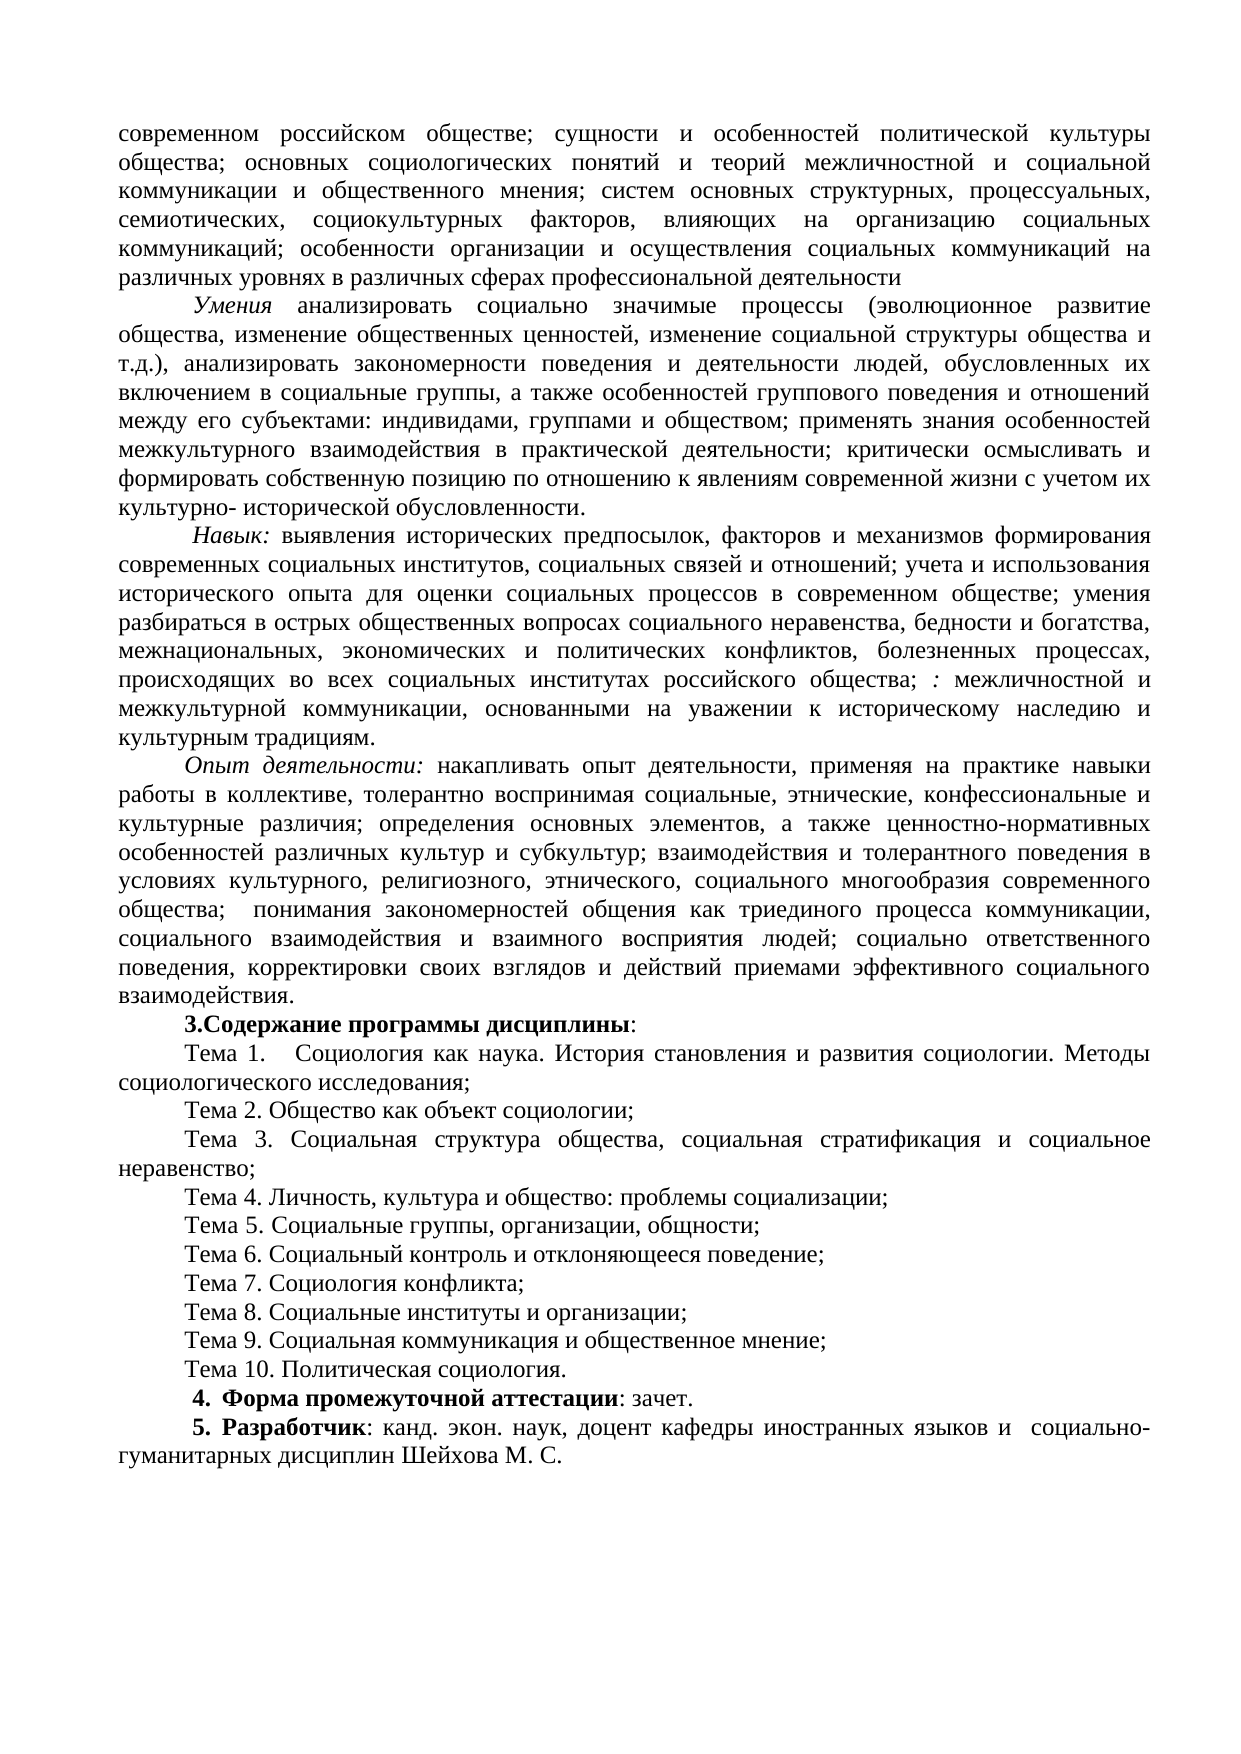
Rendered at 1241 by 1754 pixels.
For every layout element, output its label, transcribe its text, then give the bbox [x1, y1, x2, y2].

list Тема 8. Социальные институты и организации; [118, 1297, 1152, 1326]
list Тема 3. Социальная структура общества, социальная стратификация и социальное неравенство; [118, 1124, 1152, 1182]
list Форма промежуточной аттестации: зачет. [192, 1383, 1152, 1412]
list Опыт деятельности: накапливать опыт деятельности, применяя на практике навыки работы в коллективе, толерантно воспринимая социальные, этнические, конфессиональные и культурные различия; определения основных элементов, а также ценностно-нормативных особенностей различных культур и субкультур; взаимодействия и толерантного поведения в условиях культурного, религиозного, этнического, социального многообразия современного общества; понимания закономерностей общения как триединого процесса коммуникации, социального взаимодействия и взаимного восприятия людей; социально ответственного поведения, корректировки своих взглядов и действий приемами эффективного социального взаимодействия. [118, 751, 1152, 1009]
list Тема 10. Политическая социология. [118, 1354, 1152, 1383]
list 3.Содержание программы дисциплины: [118, 1009, 1152, 1038]
list Тема 5. Социальные группы, организации, общности; [118, 1211, 1152, 1239]
list Тема 2. Общество как объект социологии; [118, 1096, 1152, 1124]
list Разработчик: канд. экон. наук, доцент кафедры иностранных языков и социально-гуманитарных дисциплин Шейхова М. С. [118, 1412, 1152, 1469]
list Умения анализировать социально значимые процессы (эволюционное развитие общества, изменение общественных ценностей, изменение социальной структуры общества и т.д.), анализировать закономерности поведения и деятельности людей, обусловленных их включением в социальные группы, а также особенностей группового поведения и отношений между его субъектами: индивидами, группами и обществом; применять знания особенностей межкультурного взаимодействия в практической деятельности; критически осмысливать и формировать собственную позицию по отношению к явлениям современной жизни с учетом их культурно- исторической обусловленности. [118, 291, 1152, 521]
list Тема 4. Личность, культура и общество: проблемы социализации; [118, 1182, 1152, 1211]
list Тема 1. Социология как наука. История становления и развития социологии. Методы социологического исследования; [118, 1038, 1152, 1096]
list Навык: выявления исторических предпосылок, факторов и механизмов формирования современных социальных институтов, социальных связей и отношений; учета и использования исторического опыта для оценки социальных процессов в современном обществе; умения разбираться в острых общественных вопросах социального неравенства, бедности и богатства, межнациональных, экономических и политических конфликтов, болезненных процессах, происходящих во всех социальных институтах российского общества; : межличностной и межкультурной коммуникации, основанными на уважении к историческому наследию и культурным традициям. [118, 521, 1152, 751]
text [118, 118, 1152, 291]
list Тема 7. Социология конфликта; [118, 1268, 1152, 1297]
list Тема 6. Социальный контроль и отклоняющееся поведение; [118, 1239, 1152, 1268]
list Тема 9. Социальная коммуникация и общественное мнение; [118, 1326, 1152, 1354]
